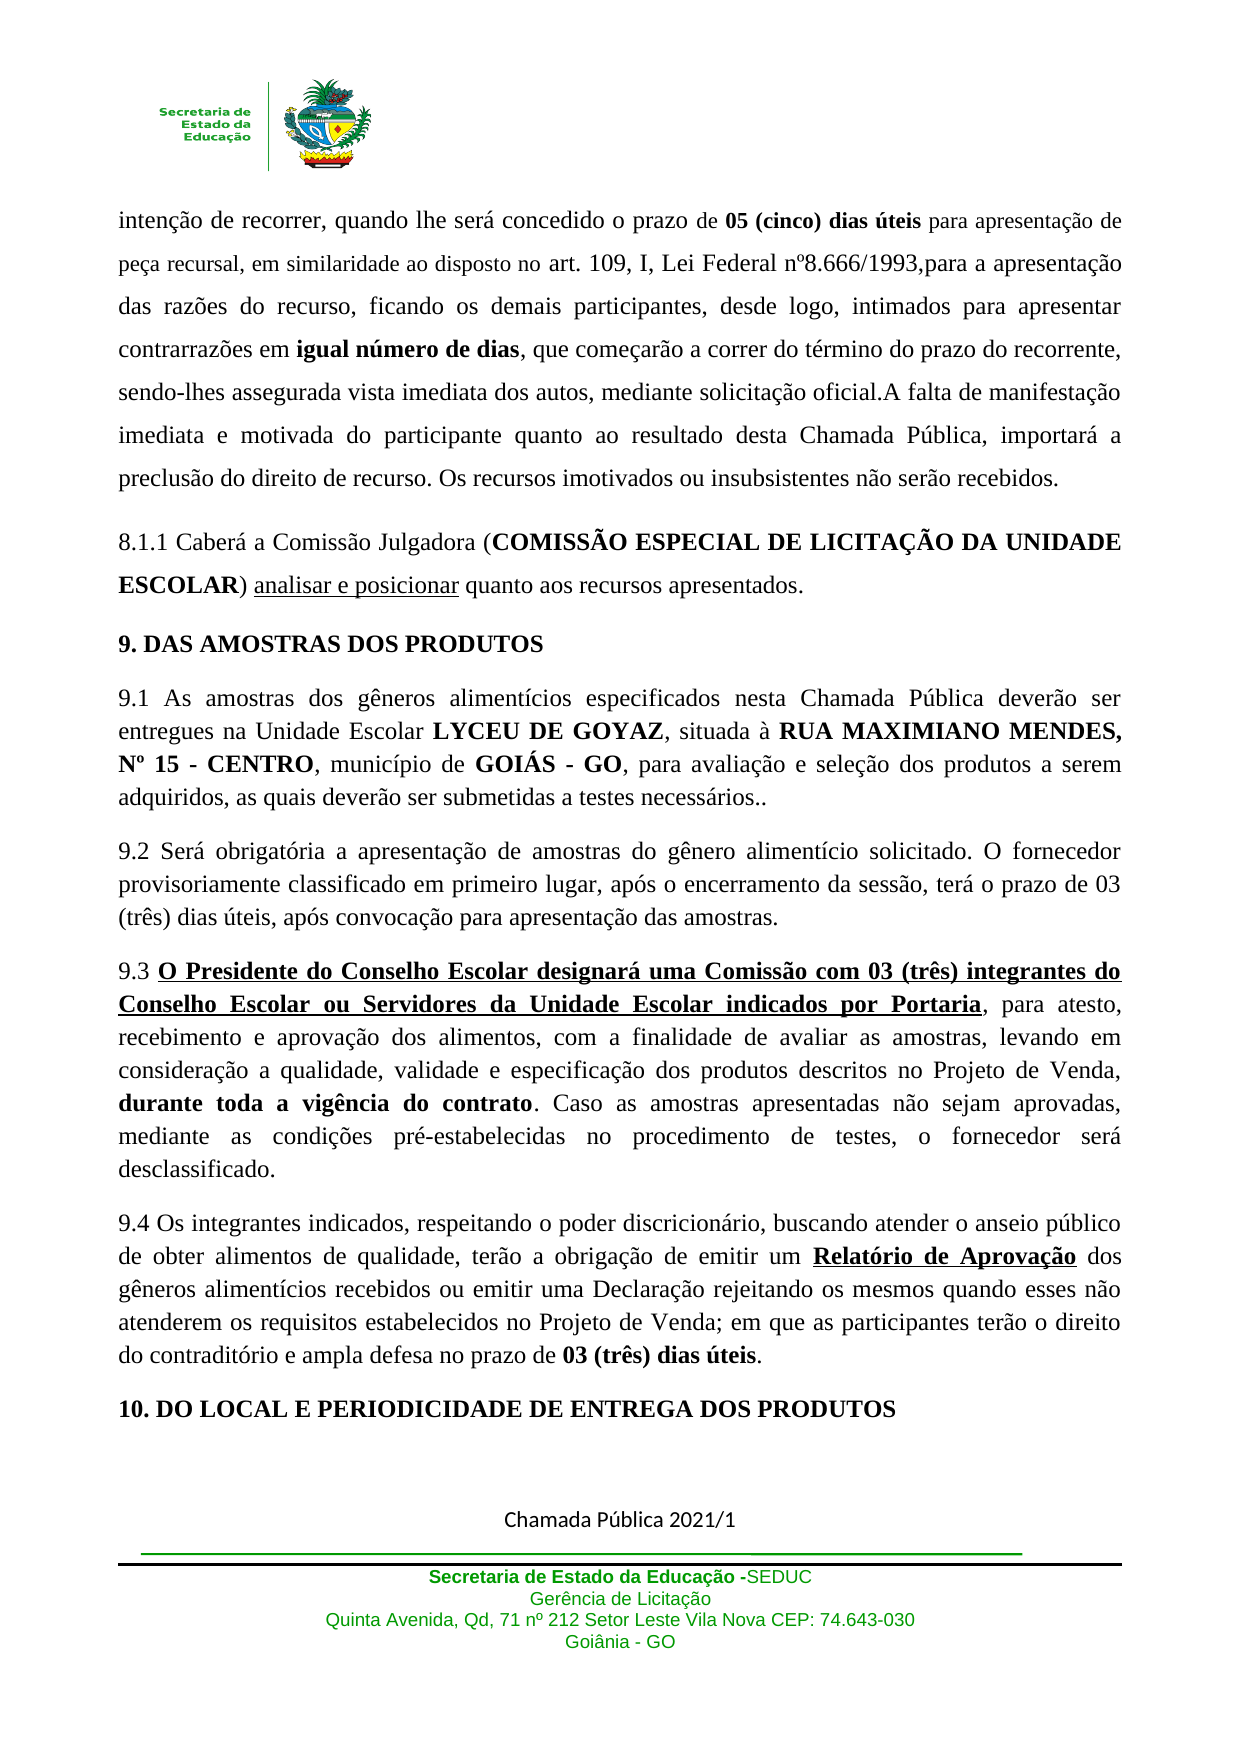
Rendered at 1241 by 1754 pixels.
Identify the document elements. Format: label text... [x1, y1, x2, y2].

text 8.1.1 Caberá a Comissão Julgadora (COMISSÃO ESPECIAL DE LICITAÇÃO DA UNIDADE ESCOLAR) analisar e posicionar quanto aos recursos apresentados. [118, 527, 1122, 599]
text 9.2 Será obrigatória a apresentação de amostras do gênero alimentício solicitado. O fornecedor provisoriamente classificado em primeiro lugar, após o encerramento da sessão, terá o prazo de 03 (três) dias úteis, após convocação para apresentação das amostras. [118, 836, 1122, 931]
text 9.3 O Presidente do Conselho Escolar designará uma Comissão com 03 (três) integrantes do Conselho Escolar ou Servidores da Unidade Escolar indicados por Portaria, para atesto, recebimento e aprovação dos alimentos, com a finalidade de avaliar as amostras, levando em consideração a qualidade, validade e especificação dos produtos descritos no Projeto de Venda, durante toda a vigência do contrato. Caso as amostras apresentadas não sejam aprovadas, mediante as condições pré-estabelecidas no procedimento de testes, o fornecedor será desclassificado. [118, 956, 1122, 1183]
text 9. DAS AMOSTRAS DOS PRODUTOS [118, 629, 1028, 658]
text 10. DO LOCAL E PERIODICIDADE DE ENTREGA DOS PRODUTOS [118, 1394, 1118, 1423]
picture [118, 73, 412, 177]
text 9.1 As amostras dos gêneros alimentícios especificados nesta Chamada Pública deverão ser entregues na Unidade Escolar LYCEU DE GOYAZ, situada à RUA MAXIMIANO MENDES, Nº 15 - CENTRO, município de GOIÁS - GO, para avaliação e seleção dos produtos a serem adquiridos, as quais deverão ser submetidas a testes necessários.. [118, 683, 1122, 811]
text 9.4 Os integrantes indicados, respeitando o poder discricionário, buscando atender o anseio público de obter alimentos de qualidade, terão a obrigação de emitir um Relatório de Aprovação dos gêneros alimentícios recebidos ou emitir uma Declaração rejeitando os mesmos quando esses não atenderem os requisitos estabelecidos no Projeto de Venda; em que as participantes terão o direito do contraditório e ampla defesa no prazo de 03 (três) dias úteis. [118, 1208, 1122, 1369]
